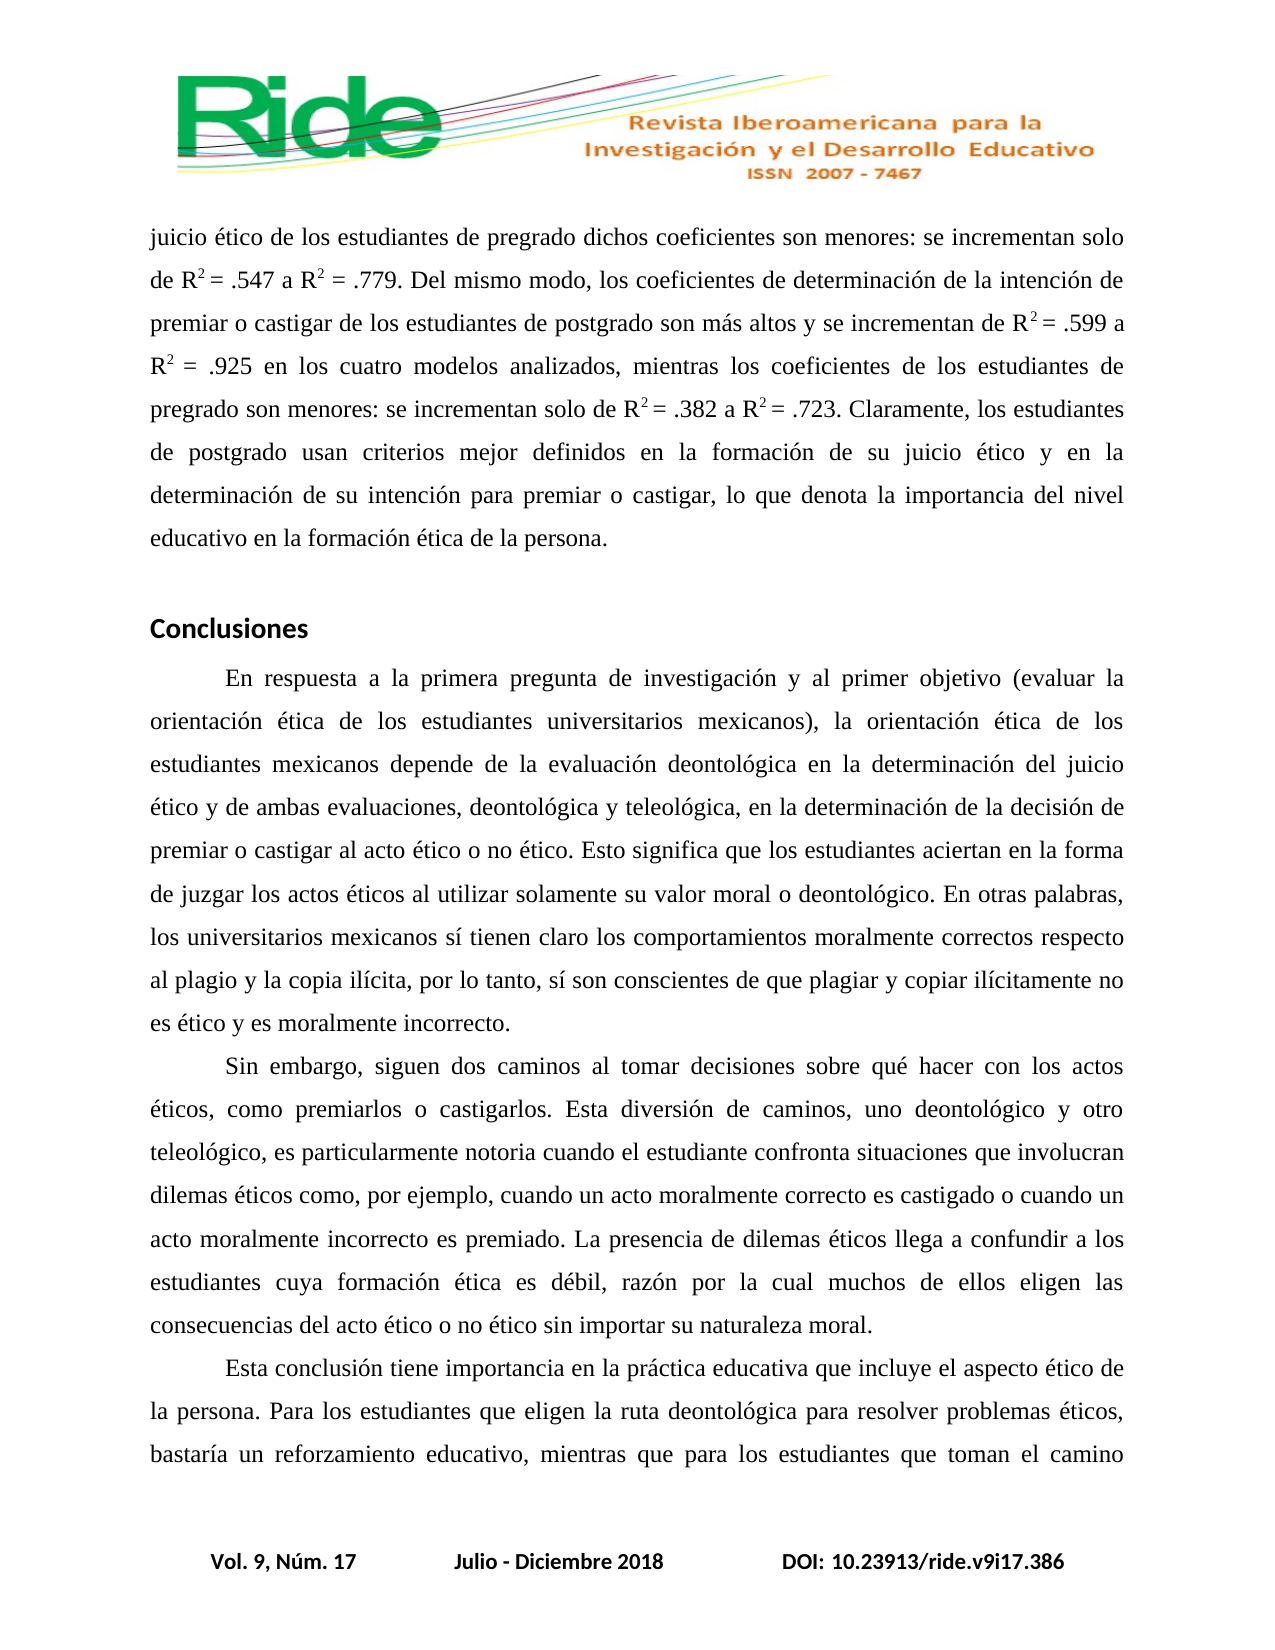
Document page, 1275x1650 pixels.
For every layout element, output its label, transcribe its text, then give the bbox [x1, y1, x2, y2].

text Sin embargo, siguen dos caminos al tomar decisiones sobre qué hacer con los actos éticos, como premiarlos o castigarlos. Esta diversión de caminos, uno deontológico y otro teleológico, es particularmente notoria cuando el estudiante confronta situaciones que involucran dilemas éticos como, por ejemplo, cuando un acto moralmente correcto es castigado o cuando un acto moralmente incorrecto es premiado. La presencia de dilemas éticos llega a confundir a los estudiantes cuya formación ética es débil, razón por la cual muchos de ellos eligen las consecuencias del acto ético o no ético sin importar su naturaleza moral. [150, 1051, 1125, 1339]
text En respuesta a la primera pregunta de investigación y al primer objetivo (evaluar la orientación ética de los estudiantes universitarios mexicanos), la orientación ética de los estudiantes mexicanos depende de la evaluación deontológica en la determinación del juicio ético y de ambas evaluaciones, deontológica y teleológica, en la determinación de la decisión de premiar o castigar al acto ético o no ético. Esto significa que los estudiantes aciertan en la forma de juzgar los actos éticos al utilizar solamente su valor moral o deontológico. En otras palabras, los universitarios mexicanos sí tienen claro los comportamientos moralmente correctos respecto al plagio y la copia ilícita, por lo tanto, sí son conscientes de que plagiar y copiar ilícitamente no es ético y es moralmente incorrecto. [150, 663, 1125, 1037]
picture [177, 75, 1098, 183]
text Conclusiones [150, 610, 1125, 645]
